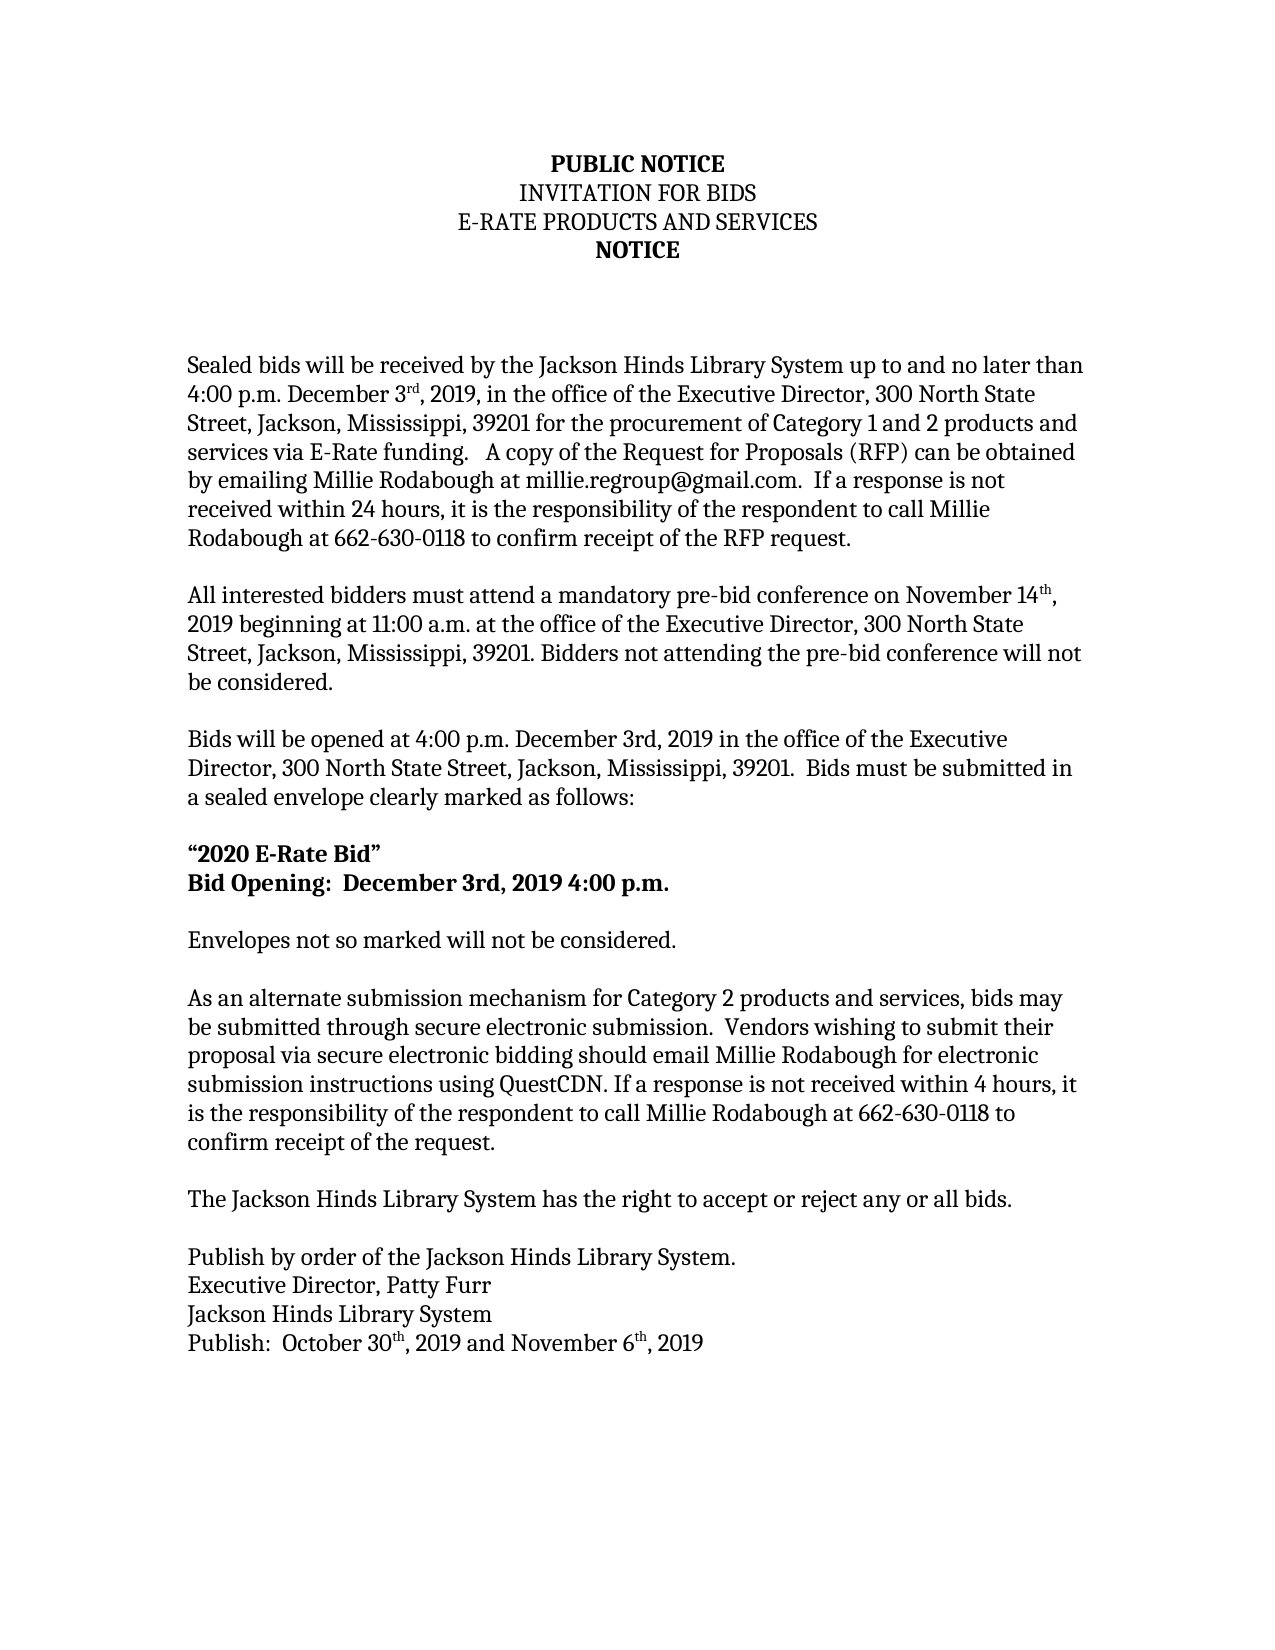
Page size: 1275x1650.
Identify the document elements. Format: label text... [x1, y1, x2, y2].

text NOTICE [187, 236, 1087, 265]
text INVITATION FOR BIDS [187, 179, 1087, 207]
text Bid Opening: December 3rd, 2019 4:00 p.m. [187, 869, 1087, 897]
text Publish by order of the Jackson Hinds Library System. [187, 1242, 1087, 1271]
text Executive Director, Patty Furr [187, 1271, 1087, 1300]
text Bids will be opened at 4:00 p.m. December 3rd, 2019 in the office of the Executive Director, 300 North State Street, Jackson, Mississippi, 39201. Bids must be submitted in a sealed envelope clearly marked as follows: [187, 725, 1087, 811]
text Publish: October 30th, 2019 and November 6th, 2019 [187, 1329, 1087, 1357]
text “2020 E-Rate Bid” [187, 840, 1087, 869]
text E-RATE PRODUCTS AND SERVICES [187, 207, 1087, 236]
text PUBLIC NOTICE [187, 150, 1087, 179]
text All interested bidders must attend a mandatory pre-bid conference on November 14th, 2019 beginning at 11:00 a.m. at the office of the Executive Director, 300 North State Street, Jackson, Mississippi, 39201. Bidders not attending the pre-bid conference will not be considered. [187, 581, 1087, 696]
text Jackson Hinds Library System [187, 1300, 1087, 1329]
text Sealed bids will be received by the Jackson Hinds Library System up to and no later than 4:00 p.m. December 3rd, 2019, in the office of the Executive Director, 300 North State Street, Jackson, Mississippi, 39201 for the procurement of Category 1 and 2 products and services via E-Rate funding. A copy of the Request for Proposals (RFP) can be obtained by emailing Millie Rodabough at millie.regroup@gmail.com. If a response is not received within 24 hours, it is the responsibility of the respondent to call Millie Rodabough at 662-630-0118 to confirm receipt of the RFP request. [187, 351, 1087, 552]
text As an alternate submission mechanism for Category 2 products and services, bids may be submitted through secure electronic submission. Vendors wishing to submit their proposal via secure electronic bidding should email Millie Rodabough for electronic submission instructions using QuestCDN. If a response is not received within 4 hours, it is the responsibility of the respondent to call Millie Rodabough at 662-630-0118 to confirm receipt of the request. [187, 984, 1087, 1156]
text Envelopes not so marked will not be considered. [187, 926, 1087, 955]
text The Jackson Hinds Library System has the right to accept or reject any or all bids. [187, 1185, 1087, 1214]
